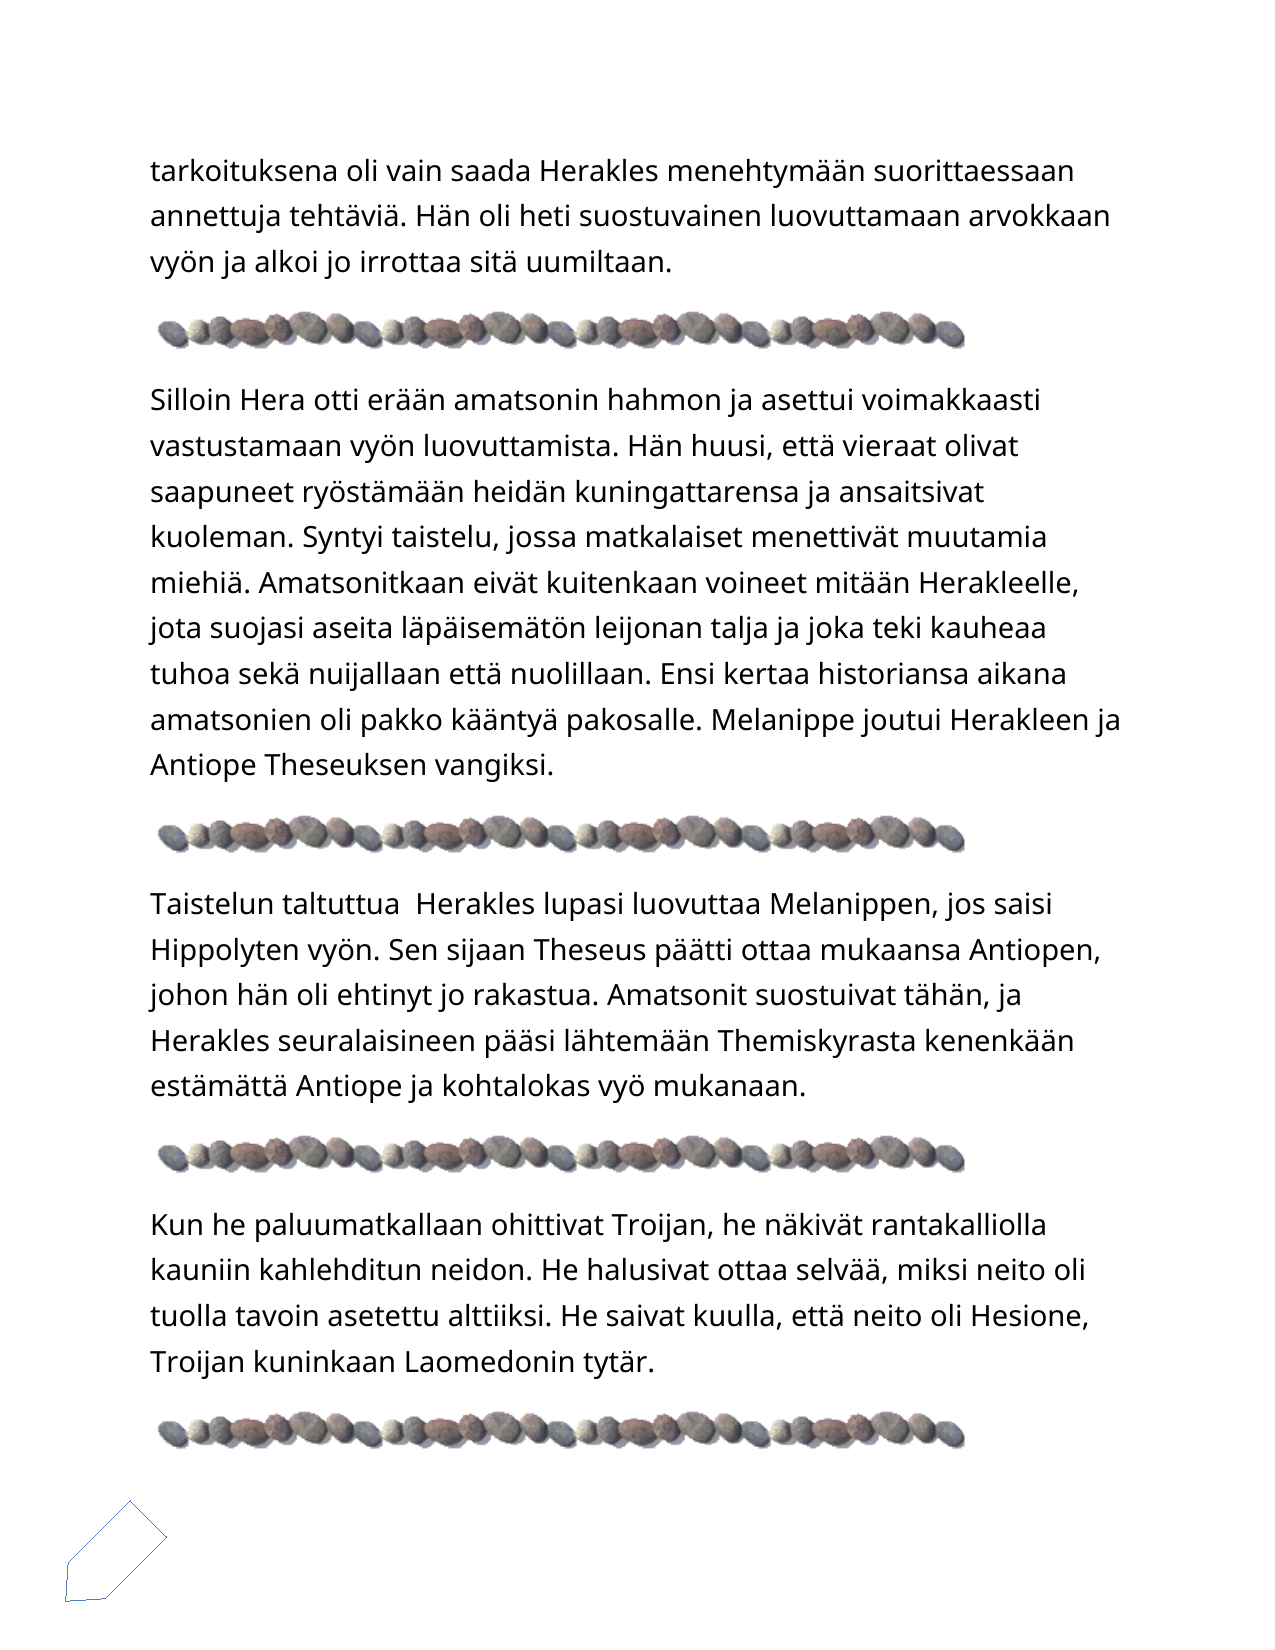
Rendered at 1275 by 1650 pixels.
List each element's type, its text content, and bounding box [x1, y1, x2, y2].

picture [150, 811, 976, 859]
text Silloin Hera otti erään amatsonin hahmon ja asettui voimakkaasti vastustamaan vyön luovuttamista. Hän huusi, että vieraat olivat saapuneet ryöstämään heidän kuningattarensa ja ansaitsivat kuoleman. Syntyi taistelu, jossa matkalaiset menettivät muutamia miehiä. Amatsonitkaan eivät kuitenkaan voineet mitään Herakleelle, jota suojasi aseita läpäisemätön leijonan talja ja joka teki kauheaa tuhoa sekä nuijallaan että nuolillaan. Ensi kertaa historiansa aikana amatsonien oli pakko kääntyä pakosalle. Melanippe joutui Herakleen ja Antiope Theseuksen vangiksi. [150, 380, 1125, 784]
text Taistelun taltuttua Herakles lupasi luovuttaa Melanippen, jos saisi Hippolyten vyön. Sen sijaan Theseus päätti ottaa mukaansa Antiopen, johon hän oli ehtinyt jo rakastua. Amatsonit suostuivat tähän, ja Herakles seuralaisineen pääsi lähtemään Themiskyrasta kenenkään estämättä Antiope ja kohtalokas vyö mukanaan. [150, 883, 1125, 1105]
picture [150, 1407, 976, 1455]
picture [150, 1132, 976, 1179]
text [150, 150, 1125, 281]
picture [150, 307, 976, 355]
text Kun he paluumatkallaan ohittivat Troijan, he näkivät rantakalliolla kauniin kahlehditun neidon. He halusivat ottaa selvää, miksi neito oli tuolla tavoin asetettu alttiiksi. He saivat kuulla, että neito oli Hesione, Troijan kuninkaan Laomedonin tytär. [150, 1204, 1125, 1381]
